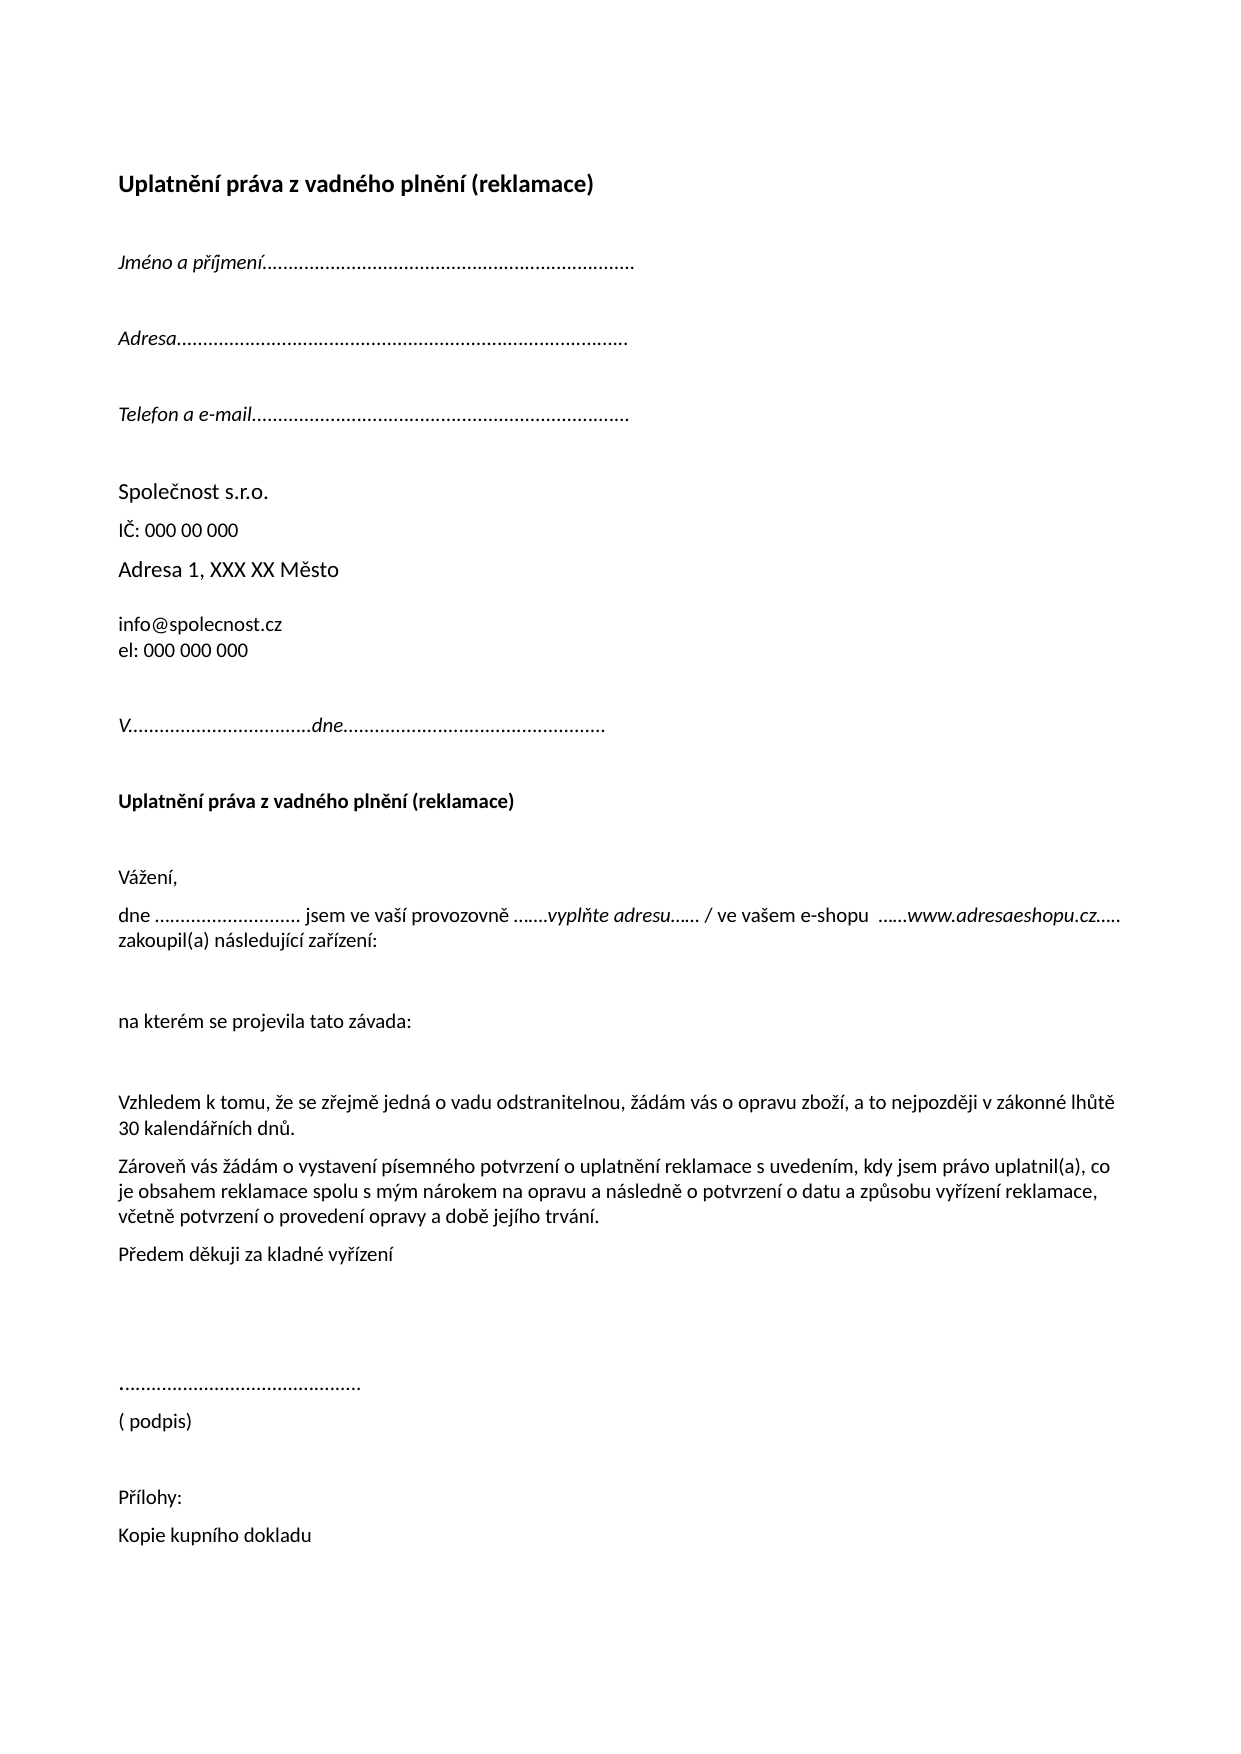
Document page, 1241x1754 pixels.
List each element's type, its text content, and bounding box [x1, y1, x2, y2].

text Kopie kupního dokladu [118, 1522, 1122, 1548]
text Vzhledem k tomu, že se zřejmě jedná o vadu odstranitelnou, žádám vás o opravu zboží, a to nejpozději v zákonné lhůtě 30 kalendářních dnů. [118, 1089, 1122, 1140]
text info@spolecnost.cz [118, 611, 1122, 637]
text Předem děkuji za kladné vyřízení [118, 1242, 1122, 1267]
text Telefon a e-mail........................................................................ [118, 401, 1122, 427]
text ( podpis) [118, 1409, 1122, 1434]
text el: 000 000 000 [118, 637, 1122, 662]
text Adresa...................................................................................... [118, 325, 1122, 351]
text na kterém se projevila tato závada: [118, 1009, 1122, 1034]
text Společnost s.r.o. [118, 477, 1122, 505]
text dne …......................... jsem ve vaší provozovně …….vyplňte adresu…… / ve vašem e-shopu ……www.adresaeshopu.cz….. zakoupil(a) následující zařízení: [118, 902, 1122, 953]
text Adresa 1, XXX XX Město [118, 555, 1122, 583]
text Přílohy: [118, 1484, 1122, 1510]
text Uplatnění práva z vadného plnění (reklamace) [118, 788, 1122, 814]
text Vážení, [118, 864, 1122, 890]
text V...................................dne.................................................. [118, 713, 1122, 738]
text .............................................. [118, 1366, 1122, 1396]
text Jméno a příjmení....................................................................... [118, 249, 1122, 275]
subtitle Uplatnění práva z vadného plnění (reklamace) [118, 168, 1122, 199]
text Zároveň vás žádám o vystavení písemného potvrzení o uplatnění reklamace s uvedením, kdy jsem právo uplatnil(a), co je obsahem reklamace spolu s mým nárokem na opravu a následně o potvrzení o datu a způsobu vyřízení reklamace, včetně potvrzení o provedení opravy a době jejího trvání. [118, 1153, 1122, 1229]
text IČ: 000 00 000 [118, 517, 1122, 543]
